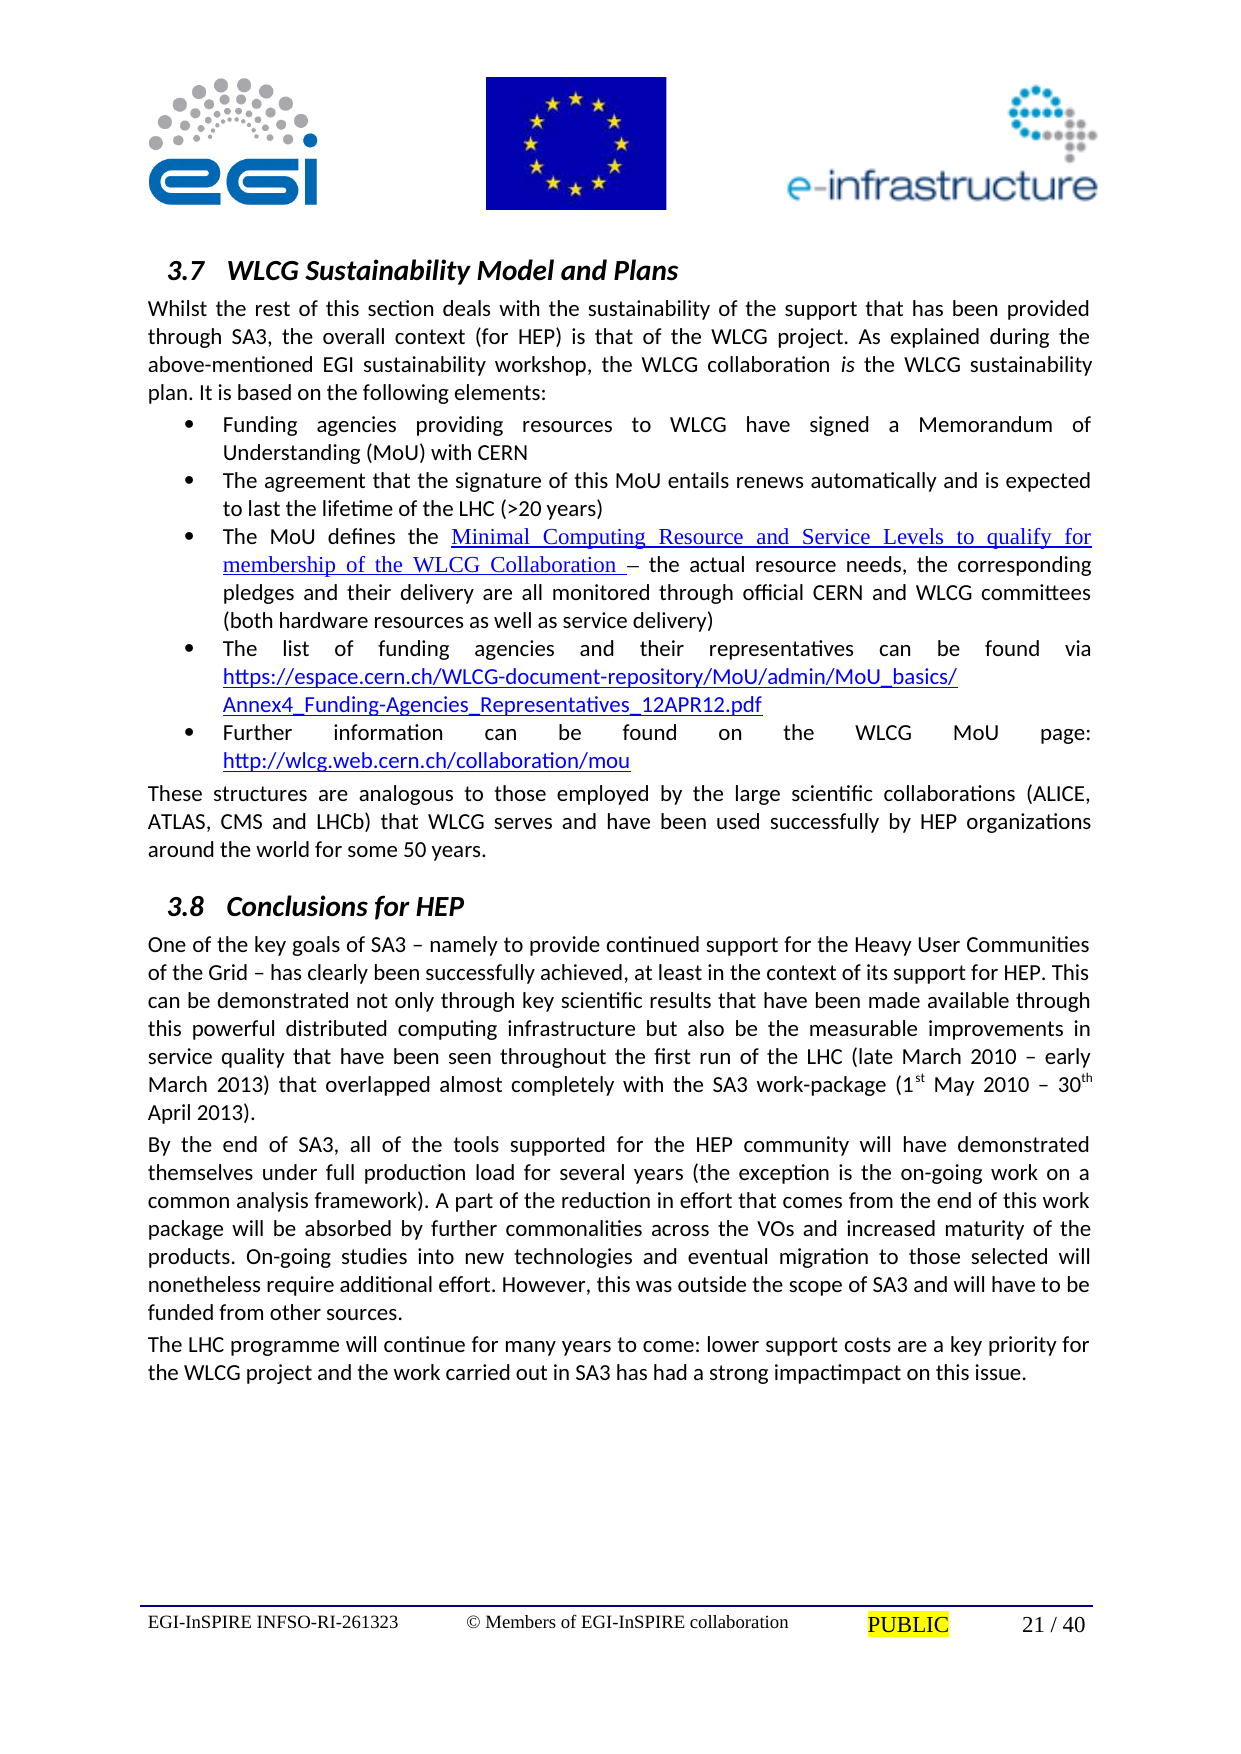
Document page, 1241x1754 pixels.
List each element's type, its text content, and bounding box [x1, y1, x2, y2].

list The MoU defines the Minimal Computing Resource and Service Levels to qualify for membership of the WLCG Collaboration – the actual resource needs, the corresponding pledges and their delivery are all monitored through official CERN and WLCG committees (both hardware resources as well as service delivery) [185, 522, 1093, 634]
picture [147, 77, 319, 207]
text By the end of SA3, all of the tools supported for the HEP community will have demonstrated themselves under full production load for several years (the exception is the on-going work on a common analysis framework). A part of the reduction in effort that comes from the end of this work package will be absorbed by further commonalities across the VOs and increased maturity of the products. On-going studies into new technologies and eventual migration to those selected will nonetheless require additional effort. However, this was outside the scope of SA3 and will have to be funded from other sources. [148, 1130, 1093, 1326]
list Funding agencies providing resources to WLCG have signed a Memorandum of Understanding (MoU) with CERN [185, 410, 1093, 466]
picture [780, 77, 1106, 210]
picture [486, 77, 667, 210]
subtitle WLCG Sustainability Model and Plans [166, 252, 1093, 288]
list The list of funding agencies and their representatives can be found via https://espace.cern.ch/WLCG-document-repository/MoU/admin/MoU_basics/Annex4_Funding-Agencies_Representatives_12APR12.pdf [185, 634, 1093, 718]
list The agreement that the signature of this MoU entails renews automatically and is expected to last the lifetime of the LHC (>20 years) [185, 466, 1093, 522]
list Further information can be found on the WLCG MoU page: http://wlcg.web.cern.ch/collaboration/mou [185, 718, 1093, 774]
text These structures are analogous to those employed by the large scientific collaborations (ALICE, ATLAS, CMS and LHCb) that WLCG serves and have been used successfully by HEP organizations around the world for some 50 years. [148, 779, 1093, 863]
text One of the key goals of SA3 – namely to provide continued support for the Heavy User Communities of the Grid – has clearly been successfully achieved, at least in the context of its support for HEP. This can be demonstrated not only through key scientific results that have been made available through this powerful distributed computing infrastructure but also be the measurable improvements in service quality that have been seen throughout the first run of the LHC (late March 2010 – early March 2013) that overlapped almost completely with the SA3 work-package (1st May 2010 – 30th April 2013). [148, 930, 1093, 1126]
subtitle Conclusions for HEP [166, 888, 1093, 923]
text Whilst the rest of this section deals with the sustainability of the support that has been provided through SA3, the overall context (for HEP) is that of the WLCG project. As explained during the above-mentioned EGI sustainability workshop, the WLCG collaboration is the WLCG sustainability plan. It is based on the following elements: [148, 294, 1093, 406]
text The LHC programme will continue for many years to come: lower support costs are a key priority for the WLCG project and the work carried out in SA3 has had a strong impactimpact on this issue. [148, 1330, 1093, 1386]
